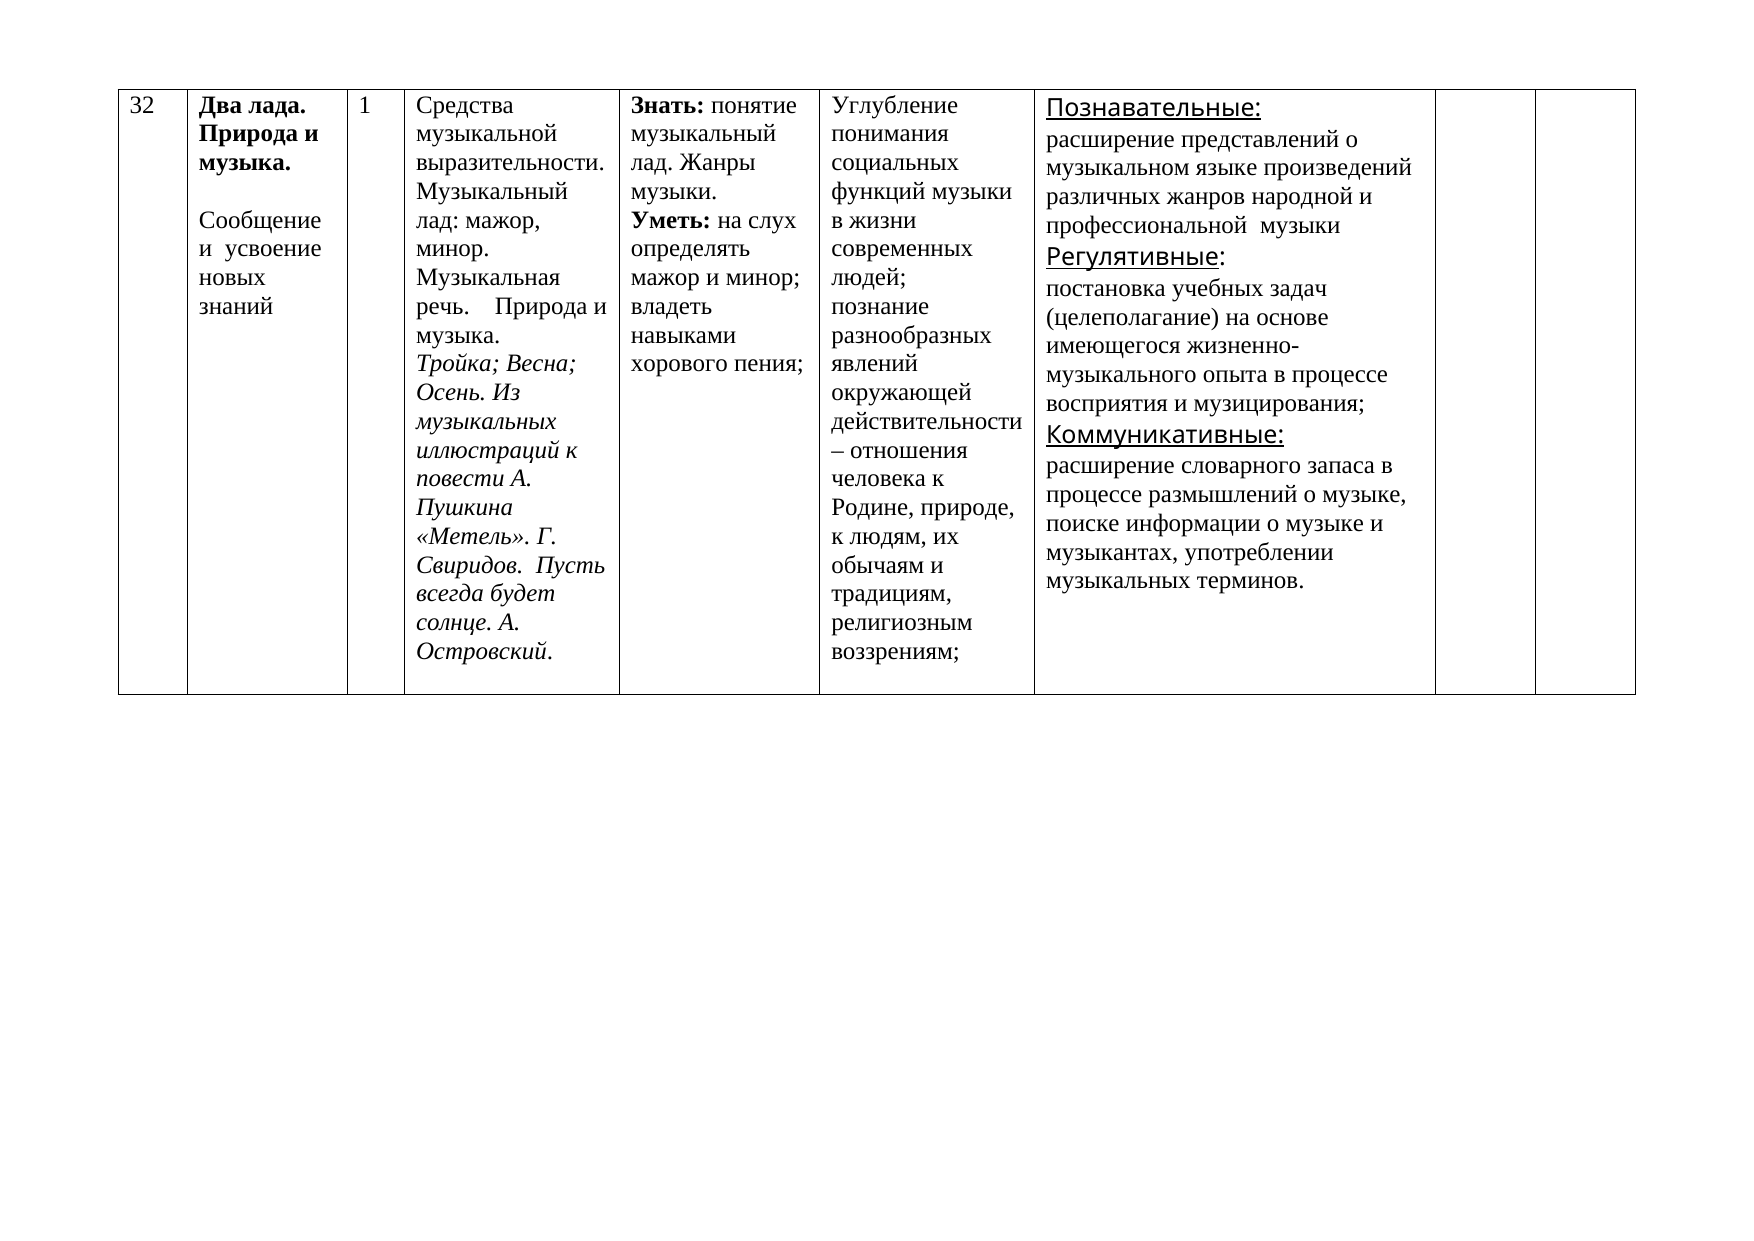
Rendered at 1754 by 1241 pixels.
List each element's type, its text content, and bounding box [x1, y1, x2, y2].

table_cell Средства музыкальной выразительности. Музыкальный лад: мажор, минор. Музыкальная речь. Природа и музыка. Тройка; Весна; Осень. Из музыкальных иллюстраций к повести А. Пушкина «Метель». Г. Свиридов. Пусть всегда будет солнце. А. Островский. [405, 90, 619, 693]
table_cell Два лада. Природа и музыка. Сообщение и усвоение новых знаний [188, 90, 347, 693]
table_cell 1 [348, 90, 404, 693]
table_cell Знать: понятие музыкальный лад. Жанры музыки. Уметь: на слух определять мажор и минор; владеть навыками хорового пения; [620, 90, 819, 693]
table_cell Познавательные: расширение представлений о музыкальном языке произведений различных жанров народной и профессиональной музыки Регулятивные: постановка учебных задач (целеполагание) на основе имеющегося жизненно-музыкального опыта в процессе восприятия и музицирования; Коммуникативные: расширение словарного запаса в процессе размышлений о музыке, поиске информации о музыке и музыкантах, употреблении музыкальных терминов. [1035, 90, 1435, 693]
table_cell Углубление понимания социальных функций музыки в жизни современных людей; познание разнообразных явлений окружающей действительности – отношения человека к Родине, природе, к людям, их обычаям и традициям, религиозным воззрениям; [820, 90, 1034, 693]
table_cell 32 [119, 90, 187, 693]
table_cell [1536, 90, 1635, 693]
table_cell [1436, 90, 1535, 693]
